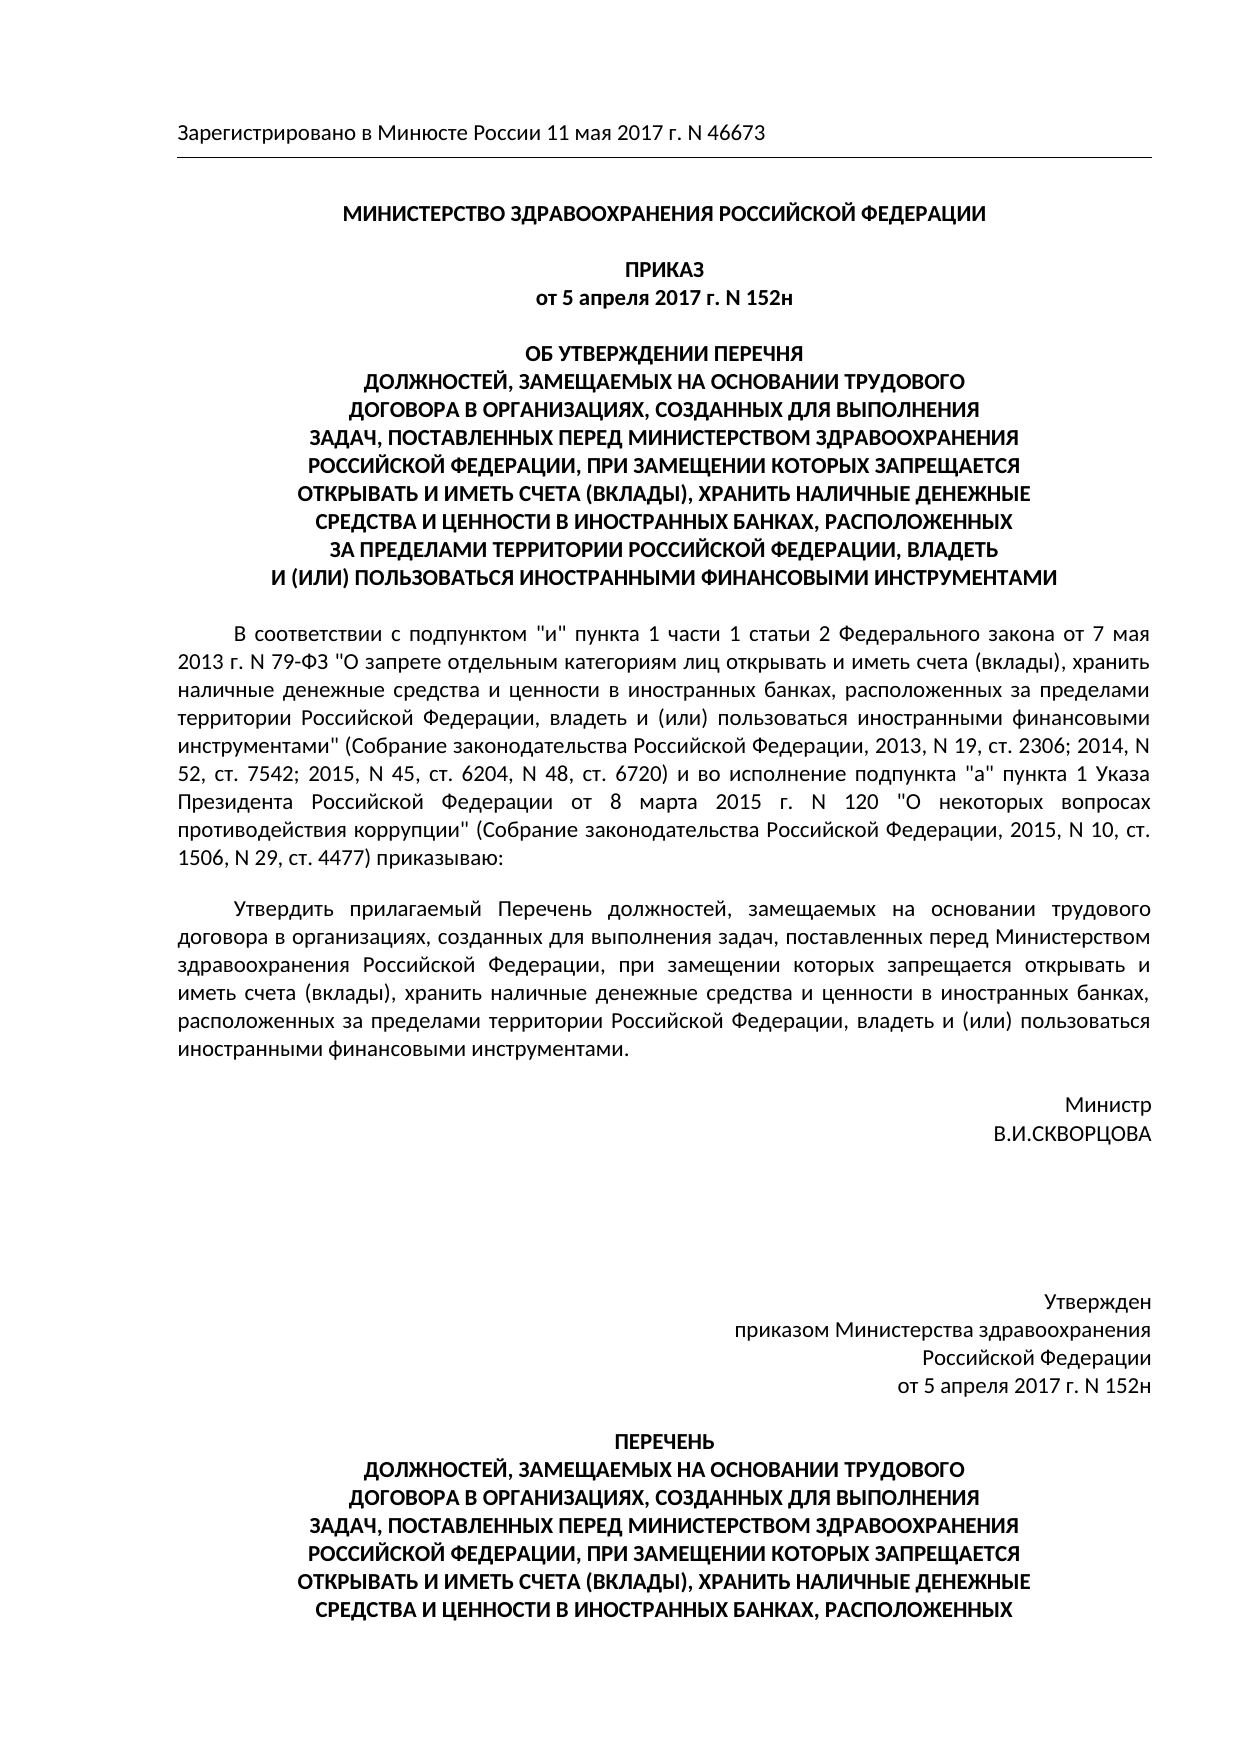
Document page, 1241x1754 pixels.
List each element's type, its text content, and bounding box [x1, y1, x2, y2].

title И (ИЛИ) ПОЛЬЗОВАТЬСЯ ИНОСТРАННЫМИ ФИНАНСОВЫМИ ИНСТРУМЕНТАМИ [177, 563, 1152, 591]
title РОССИЙСКОЙ ФЕДЕРАЦИИ, ПРИ ЗАМЕЩЕНИИ КОТОРЫХ ЗАПРЕЩАЕТСЯ [177, 1539, 1152, 1567]
text Зарегистрировано в Минюсте России 11 мая 2017 г. N 46673 [177, 118, 1152, 146]
text Утвержден [177, 1287, 1152, 1315]
text Утвердить прилагаемый Перечень должностей, замещаемых на основании трудового договора в организациях, созданных для выполнения задач, поставленных перед Министерством здравоохранения Российской Федерации, при замещении которых запрещается открывать и иметь счета (вклады), хранить наличные денежные средства и ценности в иностранных банках, расположенных за пределами территории Российской Федерации, владеть и (или) пользоваться иностранными финансовыми инструментами. [177, 894, 1152, 1063]
title ПРИКАЗ [177, 255, 1152, 283]
text В.И.СКВОРЦОВА [177, 1119, 1152, 1147]
title ОТКРЫВАТЬ И ИМЕТЬ СЧЕТА (ВКЛАДЫ), ХРАНИТЬ НАЛИЧНЫЕ ДЕНЕЖНЫЕ [177, 479, 1152, 507]
title ОТКРЫВАТЬ И ИМЕТЬ СЧЕТА (ВКЛАДЫ), ХРАНИТЬ НАЛИЧНЫЕ ДЕНЕЖНЫЕ [177, 1567, 1152, 1595]
title ПЕРЕЧЕНЬ [177, 1427, 1152, 1455]
text Российской Федерации [177, 1343, 1152, 1371]
title ЗАДАЧ, ПОСТАВЛЕННЫХ ПЕРЕД МИНИСТЕРСТВОМ ЗДРАВООХРАНЕНИЯ [177, 1511, 1152, 1539]
title МИНИСТЕРСТВО ЗДРАВООХРАНЕНИЯ РОССИЙСКОЙ ФЕДЕРАЦИИ [177, 199, 1152, 227]
title ДОЛЖНОСТЕЙ, ЗАМЕЩАЕМЫХ НА ОСНОВАНИИ ТРУДОВОГО [177, 1455, 1152, 1483]
text В соответствии с подпунктом "и" пункта 1 части 1 статьи 2 Федерального закона от 7 мая 2013 г. N 79-ФЗ "О запрете отдельным категориям лиц открывать и иметь счета (вклады), хранить наличные денежные средства и ценности в иностранных банках, расположенных за пределами территории Российской Федерации, владеть и (или) пользоваться иностранными финансовыми инструментами" (Собрание законодательства Российской Федерации, 2013, N 19, ст. 2306; 2014, N 52, ст. 7542; 2015, N 45, ст. 6204, N 48, ст. 6720) и во исполнение подпункта "а" пункта 1 Указа Президента Российской Федерации от 8 марта 2015 г. N 120 "О некоторых вопросах противодействия коррупции" (Собрание законодательства Российской Федерации, 2015, N 10, ст. 1506, N 29, ст. 4477) приказываю: [177, 619, 1152, 872]
title ДОЛЖНОСТЕЙ, ЗАМЕЩАЕМЫХ НА ОСНОВАНИИ ТРУДОВОГО [177, 367, 1152, 395]
title ЗАДАЧ, ПОСТАВЛЕННЫХ ПЕРЕД МИНИСТЕРСТВОМ ЗДРАВООХРАНЕНИЯ [177, 423, 1152, 451]
title ЗА ПРЕДЕЛАМИ ТЕРРИТОРИИ РОССИЙСКОЙ ФЕДЕРАЦИИ, ВЛАДЕТЬ [177, 535, 1152, 563]
text Министр [177, 1091, 1152, 1119]
title РОССИЙСКОЙ ФЕДЕРАЦИИ, ПРИ ЗАМЕЩЕНИИ КОТОРЫХ ЗАПРЕЩАЕТСЯ [177, 451, 1152, 479]
text от 5 апреля 2017 г. N 152н [177, 1371, 1152, 1399]
title от 5 апреля 2017 г. N 152н [177, 283, 1152, 311]
title СРЕДСТВА И ЦЕННОСТИ В ИНОСТРАННЫХ БАНКАХ, РАСПОЛОЖЕННЫХ [177, 507, 1152, 535]
title ДОГОВОРА В ОРГАНИЗАЦИЯХ, СОЗДАННЫХ ДЛЯ ВЫПОЛНЕНИЯ [177, 395, 1152, 423]
title СРЕДСТВА И ЦЕННОСТИ В ИНОСТРАННЫХ БАНКАХ, РАСПОЛОЖЕННЫХ [177, 1595, 1152, 1623]
title ДОГОВОРА В ОРГАНИЗАЦИЯХ, СОЗДАННЫХ ДЛЯ ВЫПОЛНЕНИЯ [177, 1483, 1152, 1511]
title ОБ УТВЕРЖДЕНИИ ПЕРЕЧНЯ [177, 339, 1152, 367]
text приказом Министерства здравоохранения [177, 1315, 1152, 1343]
